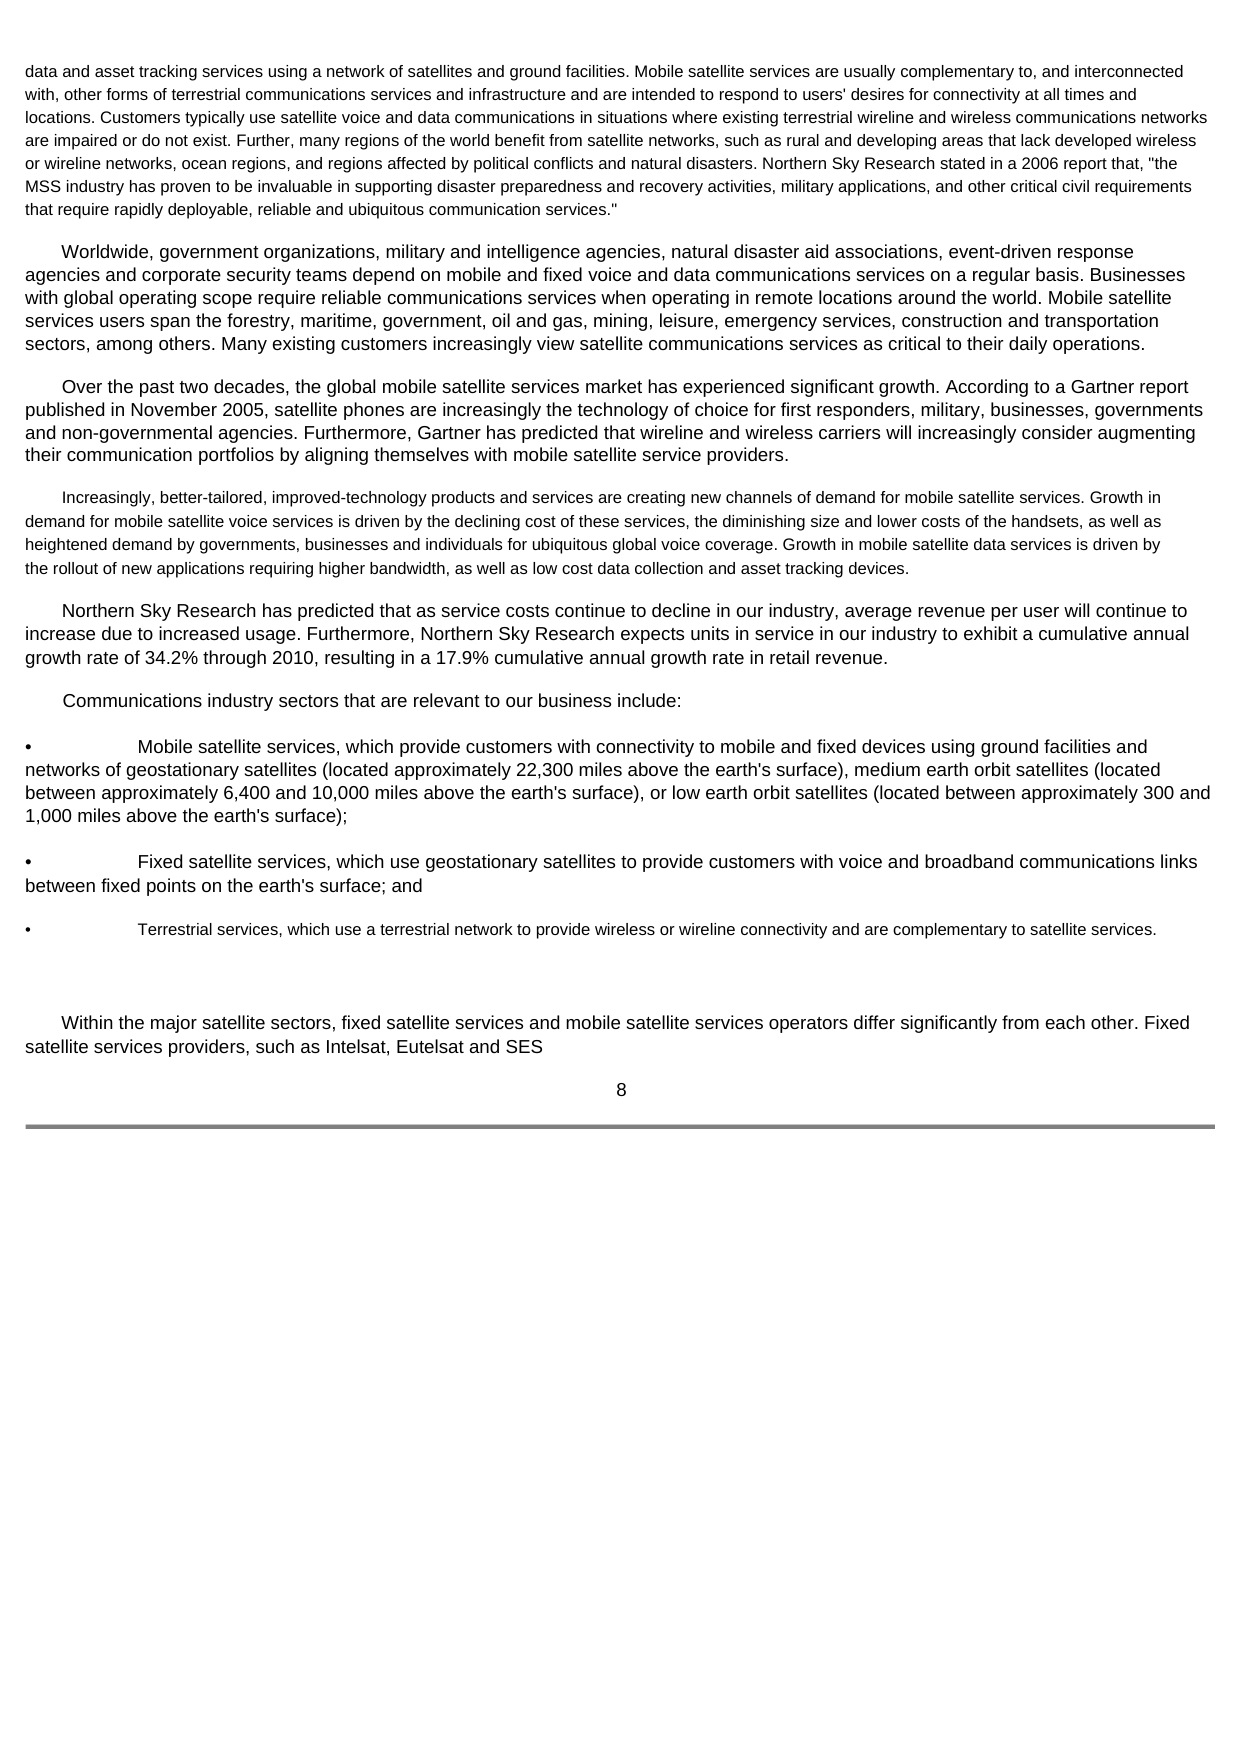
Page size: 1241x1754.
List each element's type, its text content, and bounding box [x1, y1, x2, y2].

text Within the major satellite sectors, fixed satellite services and mobile satellite services operators differ significantly from each other. Fixed satellite services providers, such as Intelsat, Eutelsat and SES [25, 1012, 1194, 1058]
list Mobile satellite services, which provide customers with connectivity to mobile and fixed devices using ground facilities and networks of geostationary satellites (located approximately 22,300 miles above the earth's surface), medium earth orbit satellites (located between approximately 6,400 and 10,000 miles above the earth's surface), or low earth orbit satellites (located between approximately 300 and 1,000 miles above the earth's surface); [25, 736, 1215, 826]
picture [25, 1124, 1215, 1129]
text Northern Sky Research has predicted that as service costs continue to decline in our industry, average revenue per user will continue to increase due to increased usage. Furthermore, Northern Sky Research expects units in service in our industry to exhibit a cumulative annual growth rate of 34.2% through 2010, resulting in a 17.9% cumulative annual growth rate in retail revenue. [25, 600, 1203, 668]
text Increasingly, better-tailored, improved-technology products and services are creating new channels of demand for mobile satellite services. Growth in demand for mobile satellite voice services is driven by the declining cost of these services, the diminishing size and lower costs of the handsets, as well as heightened demand by governments, businesses and individuals for ubiquitous global voice coverage. Growth in mobile satellite data services is driven by the rollout of new applications requiring higher bandwidth, as well as low cost data collection and asset tracking devices. [25, 488, 1184, 578]
text Communications industry sectors that are relevant to our business include: [62, 690, 1215, 711]
text Over the past two decades, the global mobile satellite services market has experienced significant growth. According to a Gartner report published in November 2005, satellite phones are increasingly the technology of choice for first responders, military, businesses, governments and non-governmental agencies. Furthermore, Gartner has predicted that wireline and wireless carriers will increasingly consider augmenting their communication portfolios by aligning themselves with mobile satellite service providers. [25, 376, 1215, 466]
text 8 [25, 1079, 1217, 1101]
text data and asset tracking services using a network of satellites and ground facilities. Mobile satellite services are usually complementary to, and interconnected with, other forms of terrestrial communications services and infrastructure and are intended to respond to users' desires for connectivity at all times and locations. Customers typically use satellite voice and data communications in situations where existing terrestrial wireline and wireless communications networks are impaired or do not exist. Further, many regions of the world benefit from satellite networks, such as rural and developing areas that lack developed wireless or wireline networks, ocean regions, and regions affected by political conflicts and natural disasters. Northern Sky Research stated in a 2006 report that, "the MSS industry has proven to be invaluable in supporting disaster preparedness and recovery activities, military applications, and other critical civil requirements that require rapidly deployable, reliable and ubiquitous communication services." [25, 61, 1209, 219]
list Fixed satellite services, which use geostationary satellites to provide customers with voice and broadband communications links between fixed points on the earth's surface; and [25, 851, 1215, 896]
text Worldwide, government organizations, military and intelligence agencies, natural disaster aid associations, event-driven response agencies and corporate security teams depend on mobile and fixed voice and data communications services on a regular basis. Businesses with global operating scope require reliable communications services when operating in remote locations around the world. Mobile satellite services users span the forestry, maritime, government, oil and gas, mining, leisure, emergency services, construction and transportation sectors, among others. Many existing customers increasingly view satellite communications services as critical to their daily operations. [25, 241, 1188, 354]
list Terrestrial services, which use a terrestrial network to provide wireless or wireline connectivity and are complementary to satellite services. [25, 919, 1215, 938]
